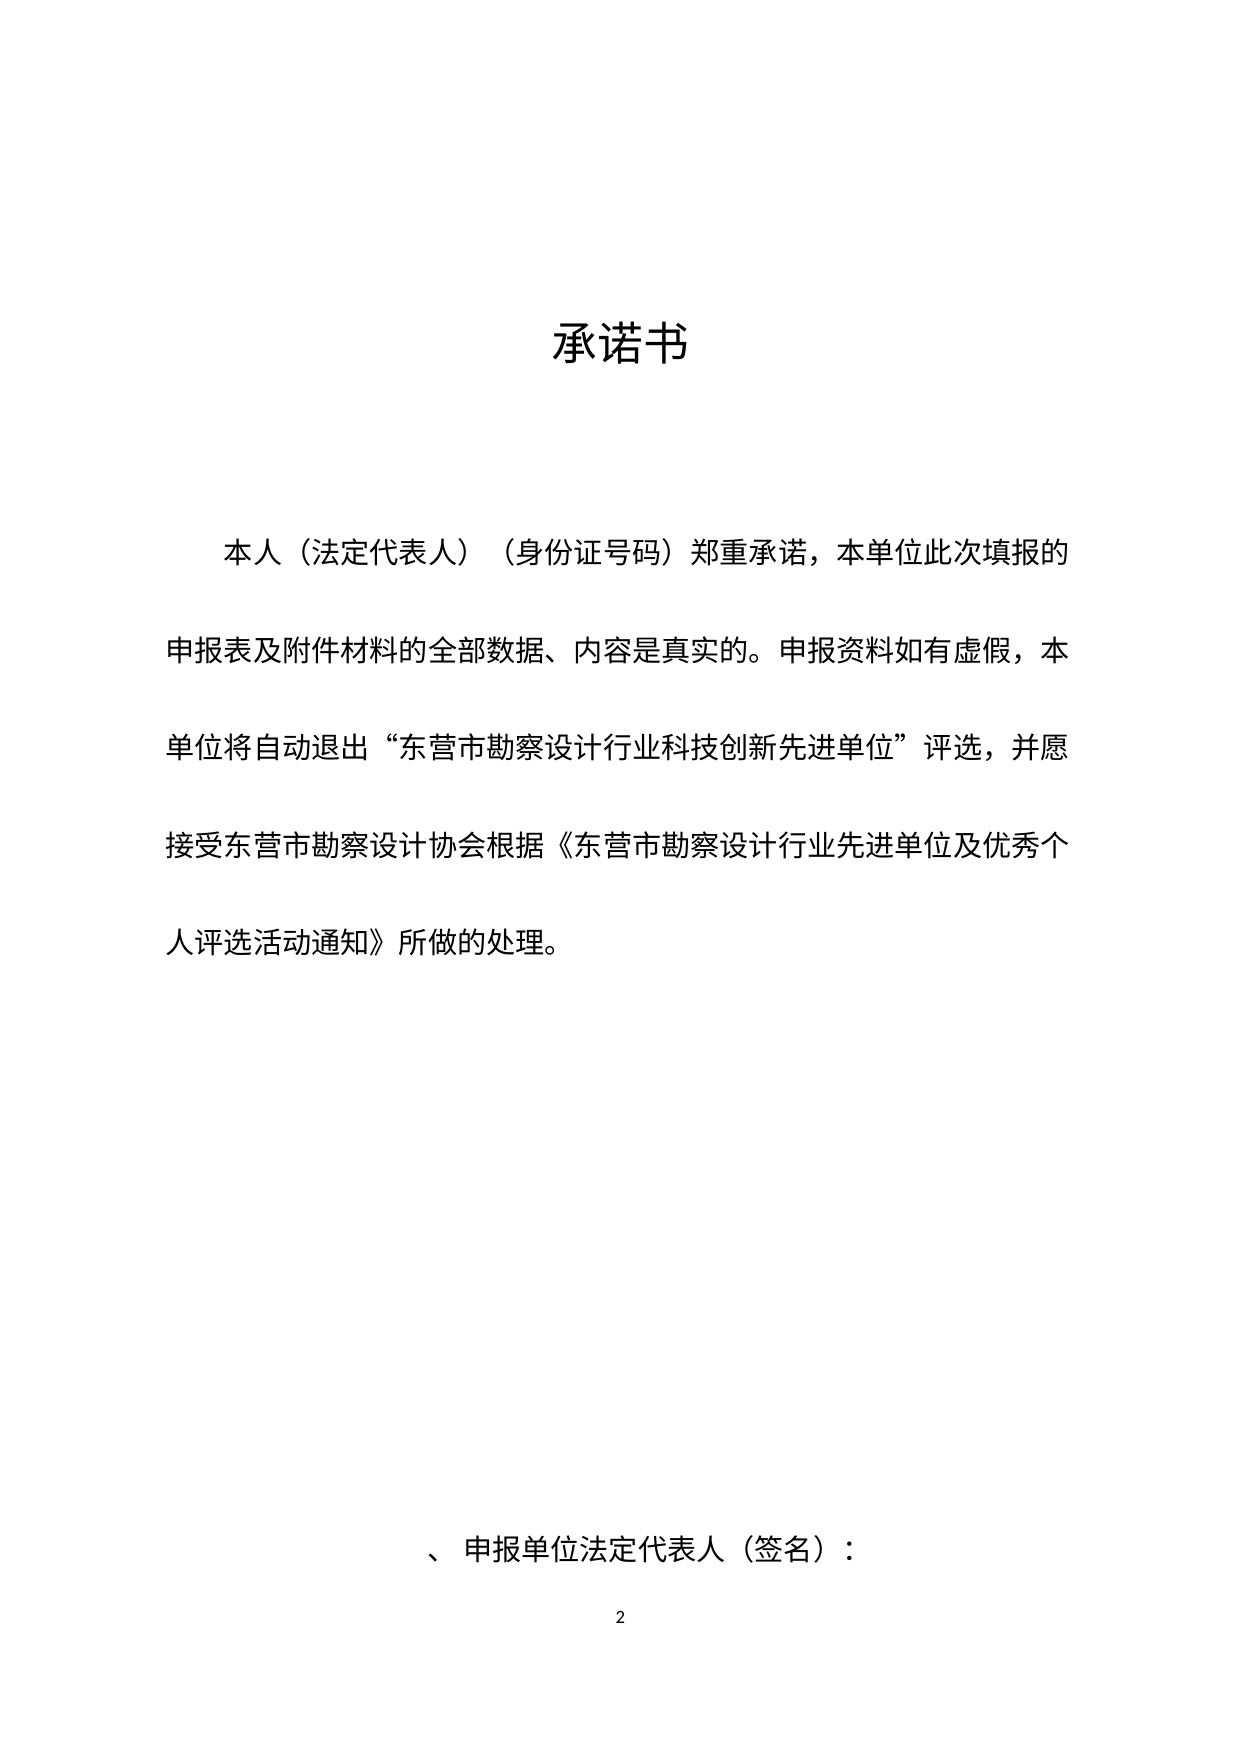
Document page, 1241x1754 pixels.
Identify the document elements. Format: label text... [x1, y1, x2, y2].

text 本人（法定代表人）（身份证号码）郑重承诺，本单位此次填报的申报表及附件材料的全部数据、内容是真实的。申报资料如有虚假，本单位将自动退出“东营市勘察设计行业科技创新先进单位”评选，并愿接受东营市勘察设计协会根据《东营市勘察设计行业先进单位及优秀个人评选活动通知》所做的处理。 [165, 519, 1075, 974]
text 承诺书 [165, 291, 1075, 389]
text 、 申报单位法定代表人（签名）： [165, 1515, 1075, 1580]
